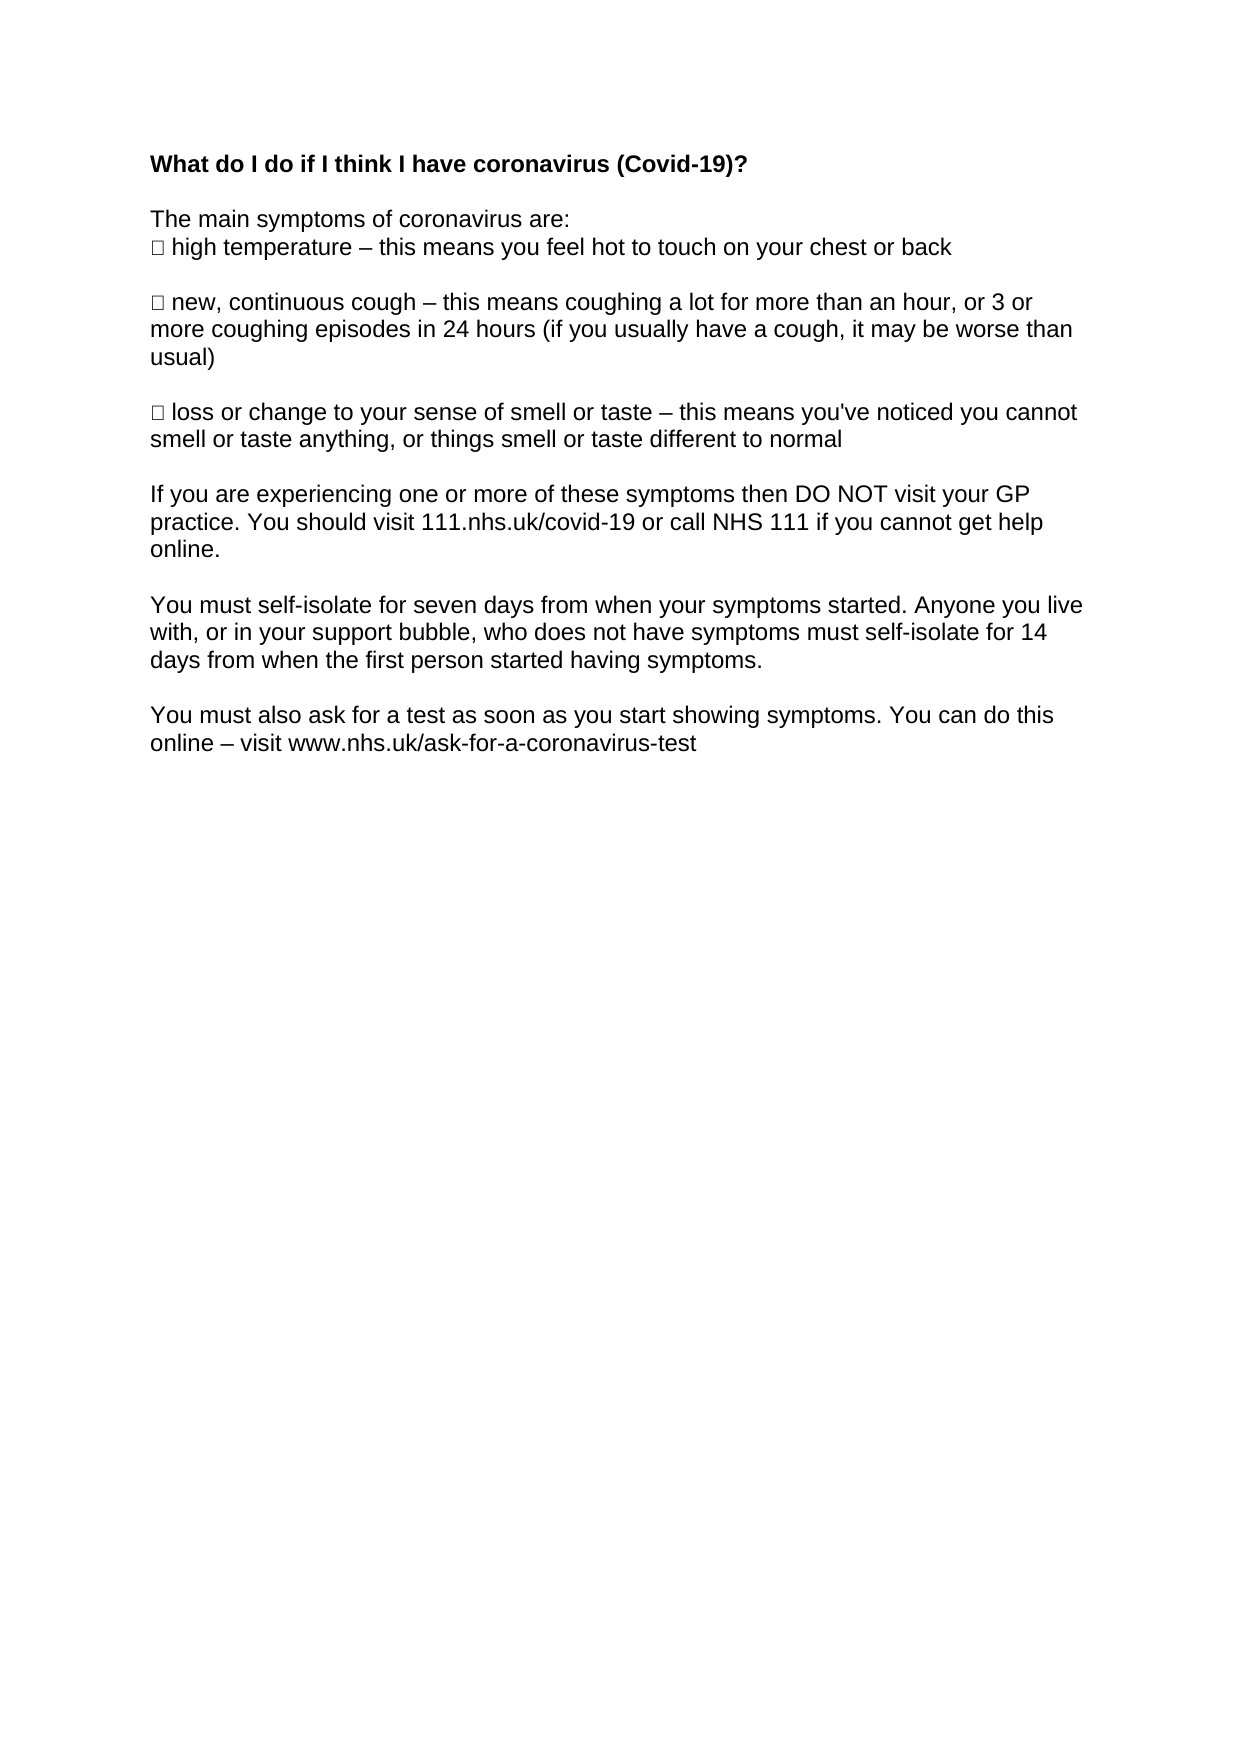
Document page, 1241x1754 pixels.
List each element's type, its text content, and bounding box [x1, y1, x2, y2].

text  loss or change to your sense of smell or taste – this means you've noticed you cannot smell or taste anything, or things smell or taste different to normal [150, 397, 1090, 453]
text If you are experiencing one or more of these symptoms then DO NOT visit your GP practice. You should visit 111.nhs.uk/covid-19 or call NHS 111 if you cannot get help online. [150, 480, 1090, 563]
text  high temperature – this means you feel hot to touch on your chest or back [150, 233, 1090, 260]
text You must self-isolate for seven days from when your symptoms started. Anyone you live with, or in your support bubble, who does not have symptoms must self-isolate for 14 days from when the first person started having symptoms. [150, 591, 1090, 673]
text The main symptoms of coronavirus are: [150, 205, 1090, 233]
text You must also ask for a test as soon as you start showing symptoms. You can do this online – visit www.nhs.uk/ask-for-a-coronavirus-test [150, 701, 1090, 756]
text What do I do if I think I have coronavirus (Covid-19)? [150, 150, 1090, 178]
text  new, continuous cough – this means coughing a lot for more than an hour, or 3 or more coughing episodes in 24 hours (if you usually have a cough, it may be worse than usual) [150, 287, 1090, 370]
